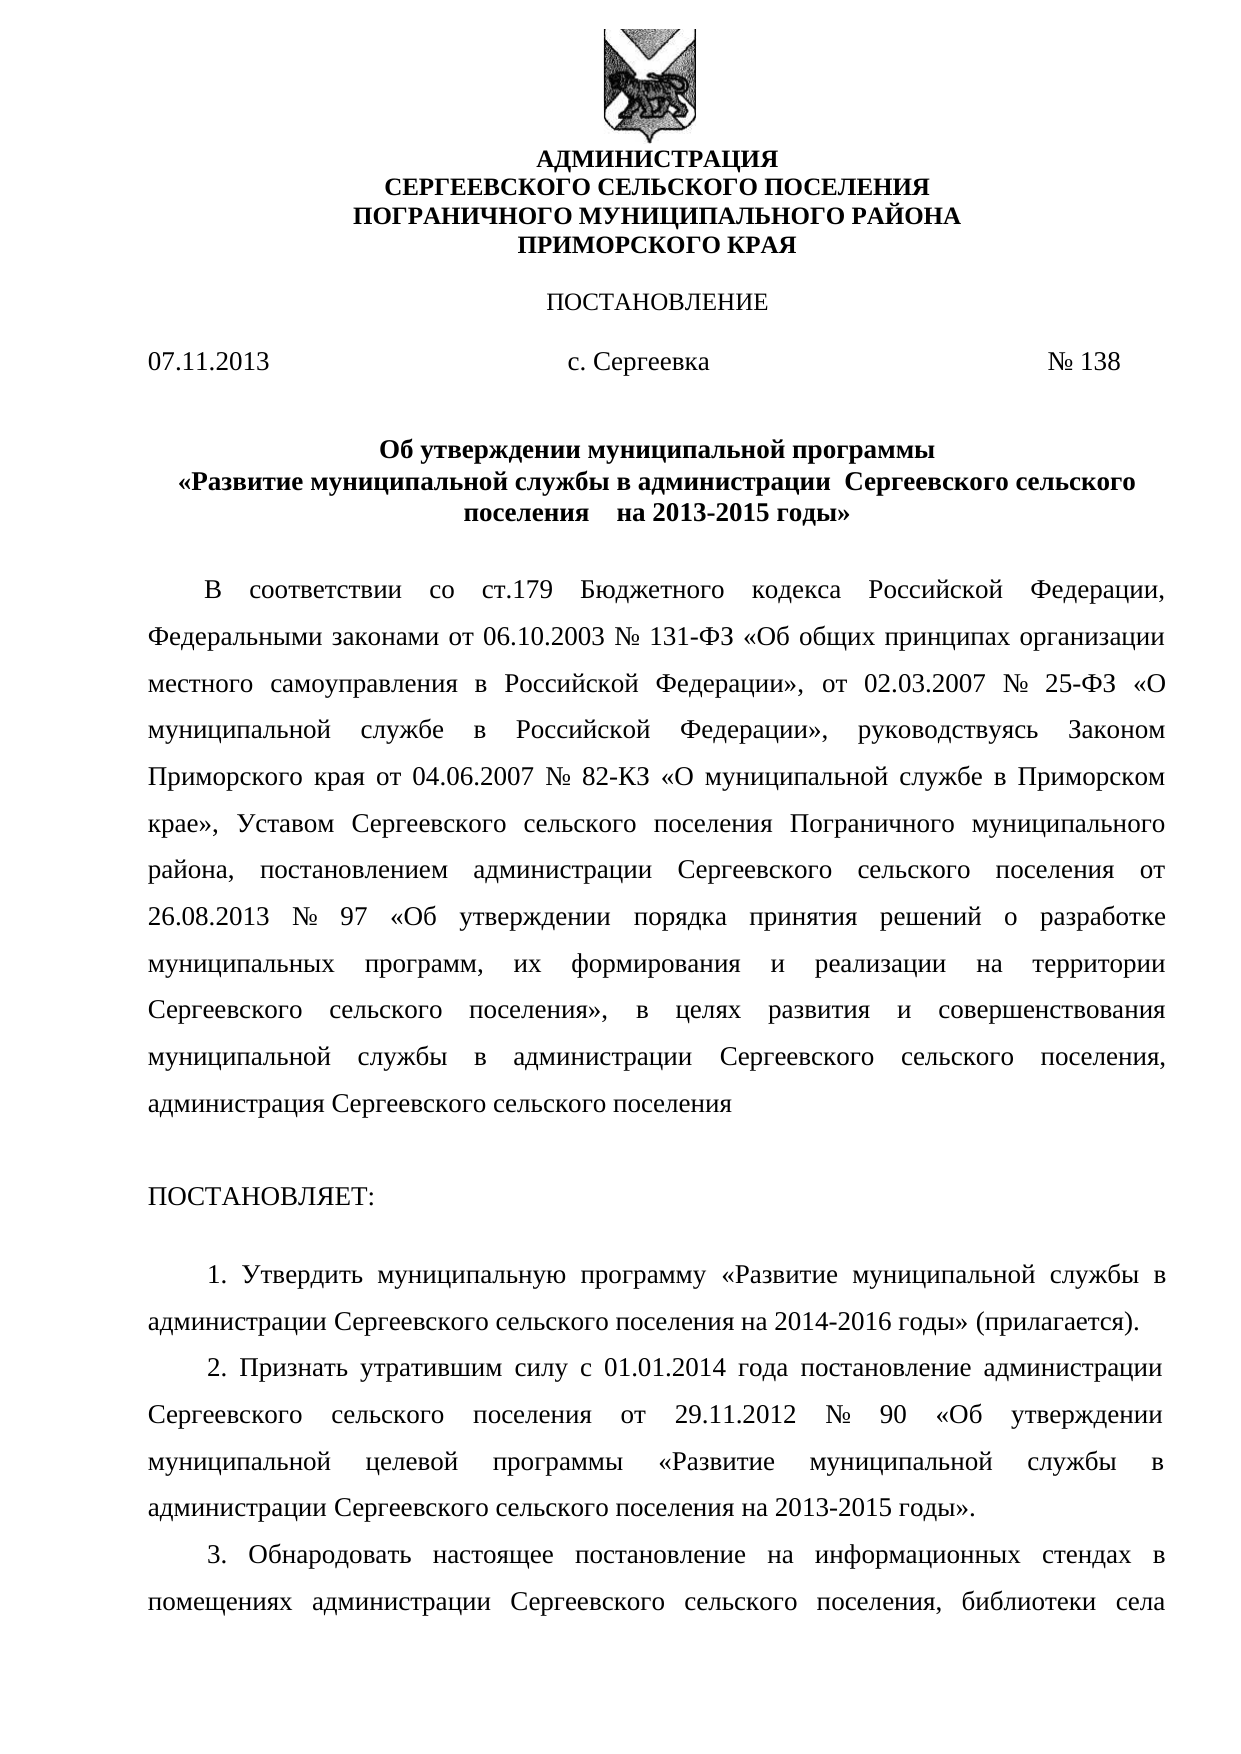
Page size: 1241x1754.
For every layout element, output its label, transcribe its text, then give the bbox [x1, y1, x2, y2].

text ПОГРАНИЧНОГО МУНИЦИПАЛЬНОГО РАЙОНА [148, 201, 1167, 230]
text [148, 1538, 1167, 1616]
text Об утверждении муниципальной программы [148, 433, 1167, 465]
text 2. Признать утратившим силу с 01.01.2014 года постановление администрации Сергеевского сельского поселения от 29.11.2012 № 90 «Об утверждении муниципальной целевой программы «Развитие муниципальной службы в администрации Сергеевского сельского поселения на 2013-2015 годы». [148, 1351, 1164, 1523]
title «Развитие муниципальной службы в администрации Сергеевского сельского поселения на 2013-2015 годы» [148, 465, 1167, 527]
text АДМИНИСТРАЦИЯ [148, 144, 1167, 172]
picture [603, 29, 697, 144]
text СЕРГЕЕВСКОГО СЕЛЬСКОГО ПОСЕЛЕНИЯ [148, 172, 1167, 201]
text 1. Утвердить муниципальную программу «Развитие муниципальной службы в администрации Сергеевского сельского поселения на 2014-2016 годы» (прилагается). [148, 1258, 1167, 1336]
text В соответствии со ст.179 Бюджетного кодекса Российской Федерации, Федеральными законами от 06.10.2003 № 131-ФЗ «Об общих принципах организации местного самоуправления в Российской Федерации», от № 25-ФЗ «О муниципальной службе в Российской Федерации», руководствуясь Законом Приморского края от № 82-КЗ «О муниципальной службе в Приморском крае», Уставом Сергеевского сельского поселения Пограничного муниципального района, постановлением администрации Сергеевского сельского поселения от 26.08.2013 № 97 «Об утверждении порядка принятия решений о разработке муниципальных программ, их формирования и реализации на территории Сергеевского сельского поселения», в целях развития и совершенствования муниципальной службы в администрации Сергеевского сельского поселения, администрация Сергеевского сельского поселения [148, 574, 1167, 1118]
text ПОСТАНОВЛЯЕТ: [148, 1180, 1167, 1211]
text ПРИМОРСКОГО КРАЯ [148, 230, 1167, 259]
text 07.11.2013 с. Сергеевка № 138 [148, 345, 1167, 376]
text ПОСТАНОВЛЕНИЕ [148, 287, 1167, 316]
